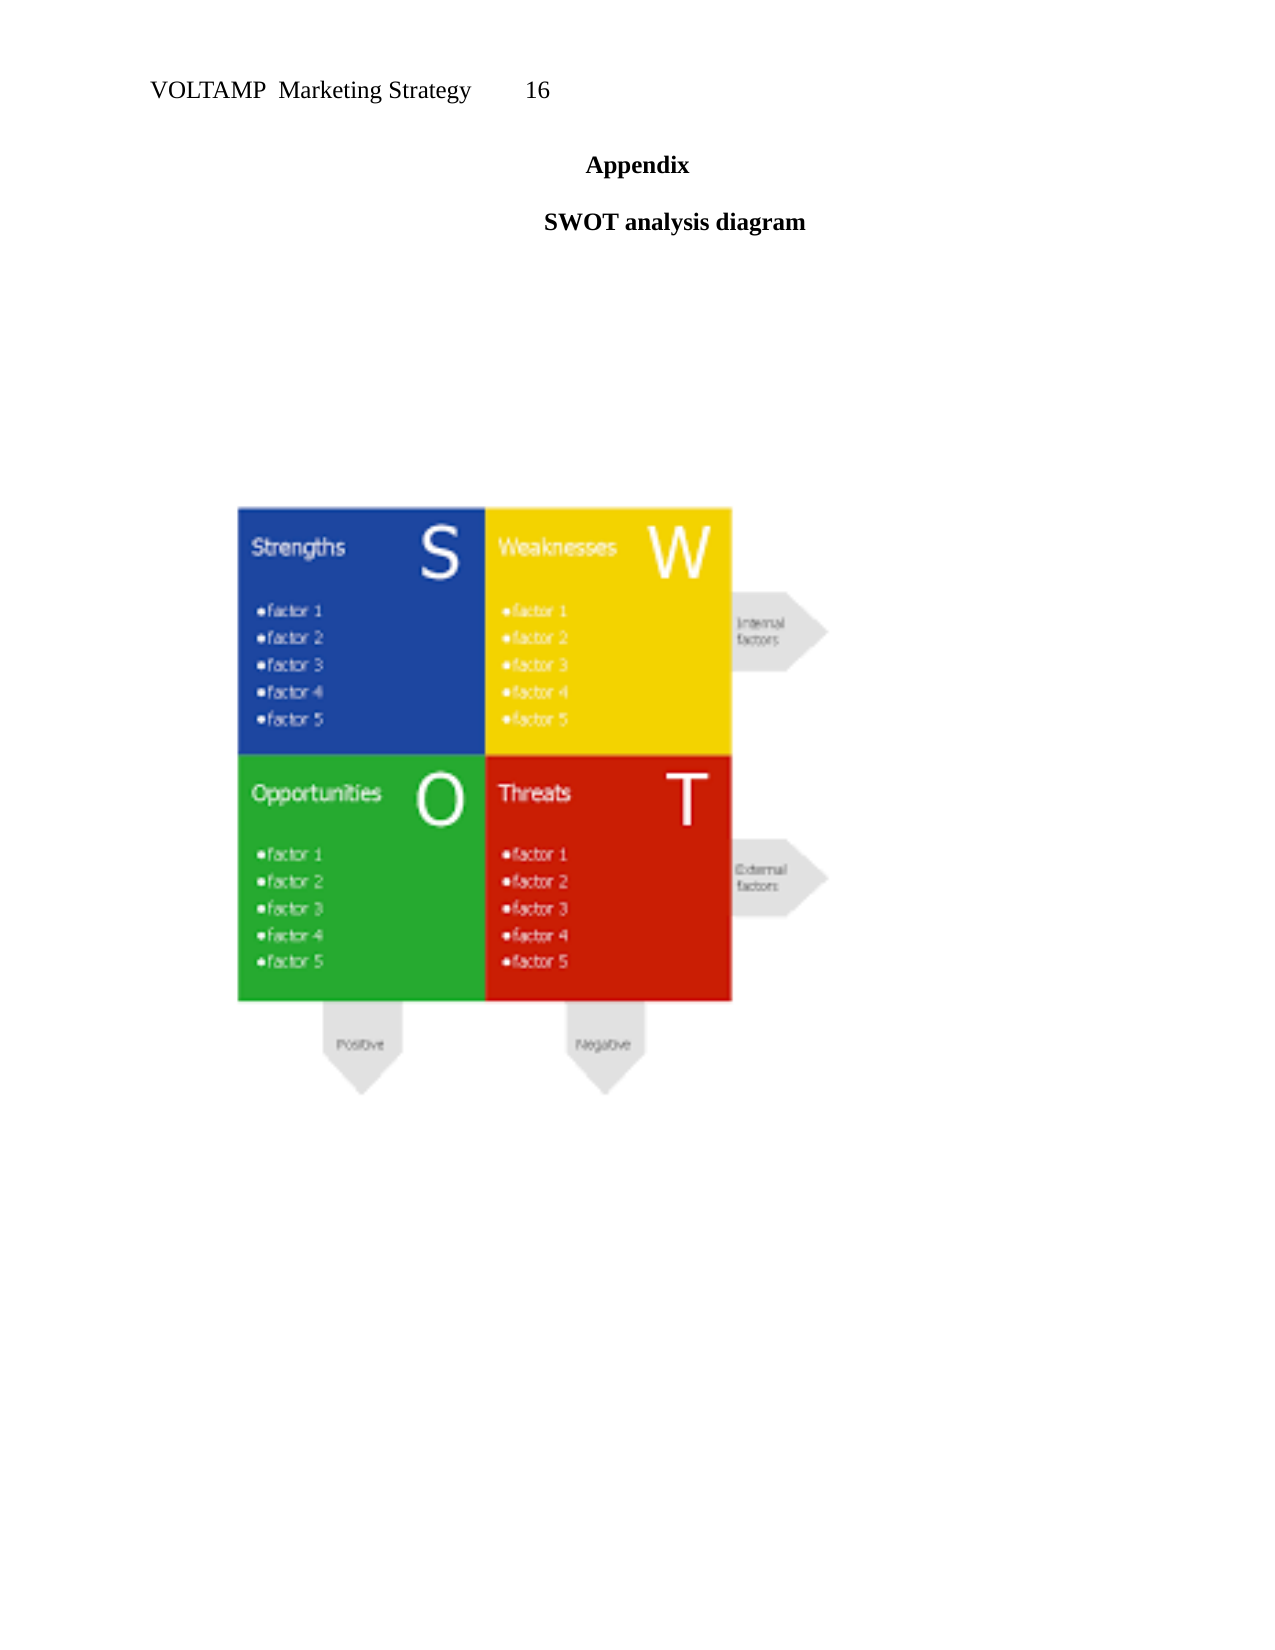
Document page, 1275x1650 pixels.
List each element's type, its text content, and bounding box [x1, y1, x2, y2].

text SWOT analysis diagram [150, 207, 1125, 236]
picture [225, 495, 843, 1109]
text Appendix [150, 150, 1125, 179]
